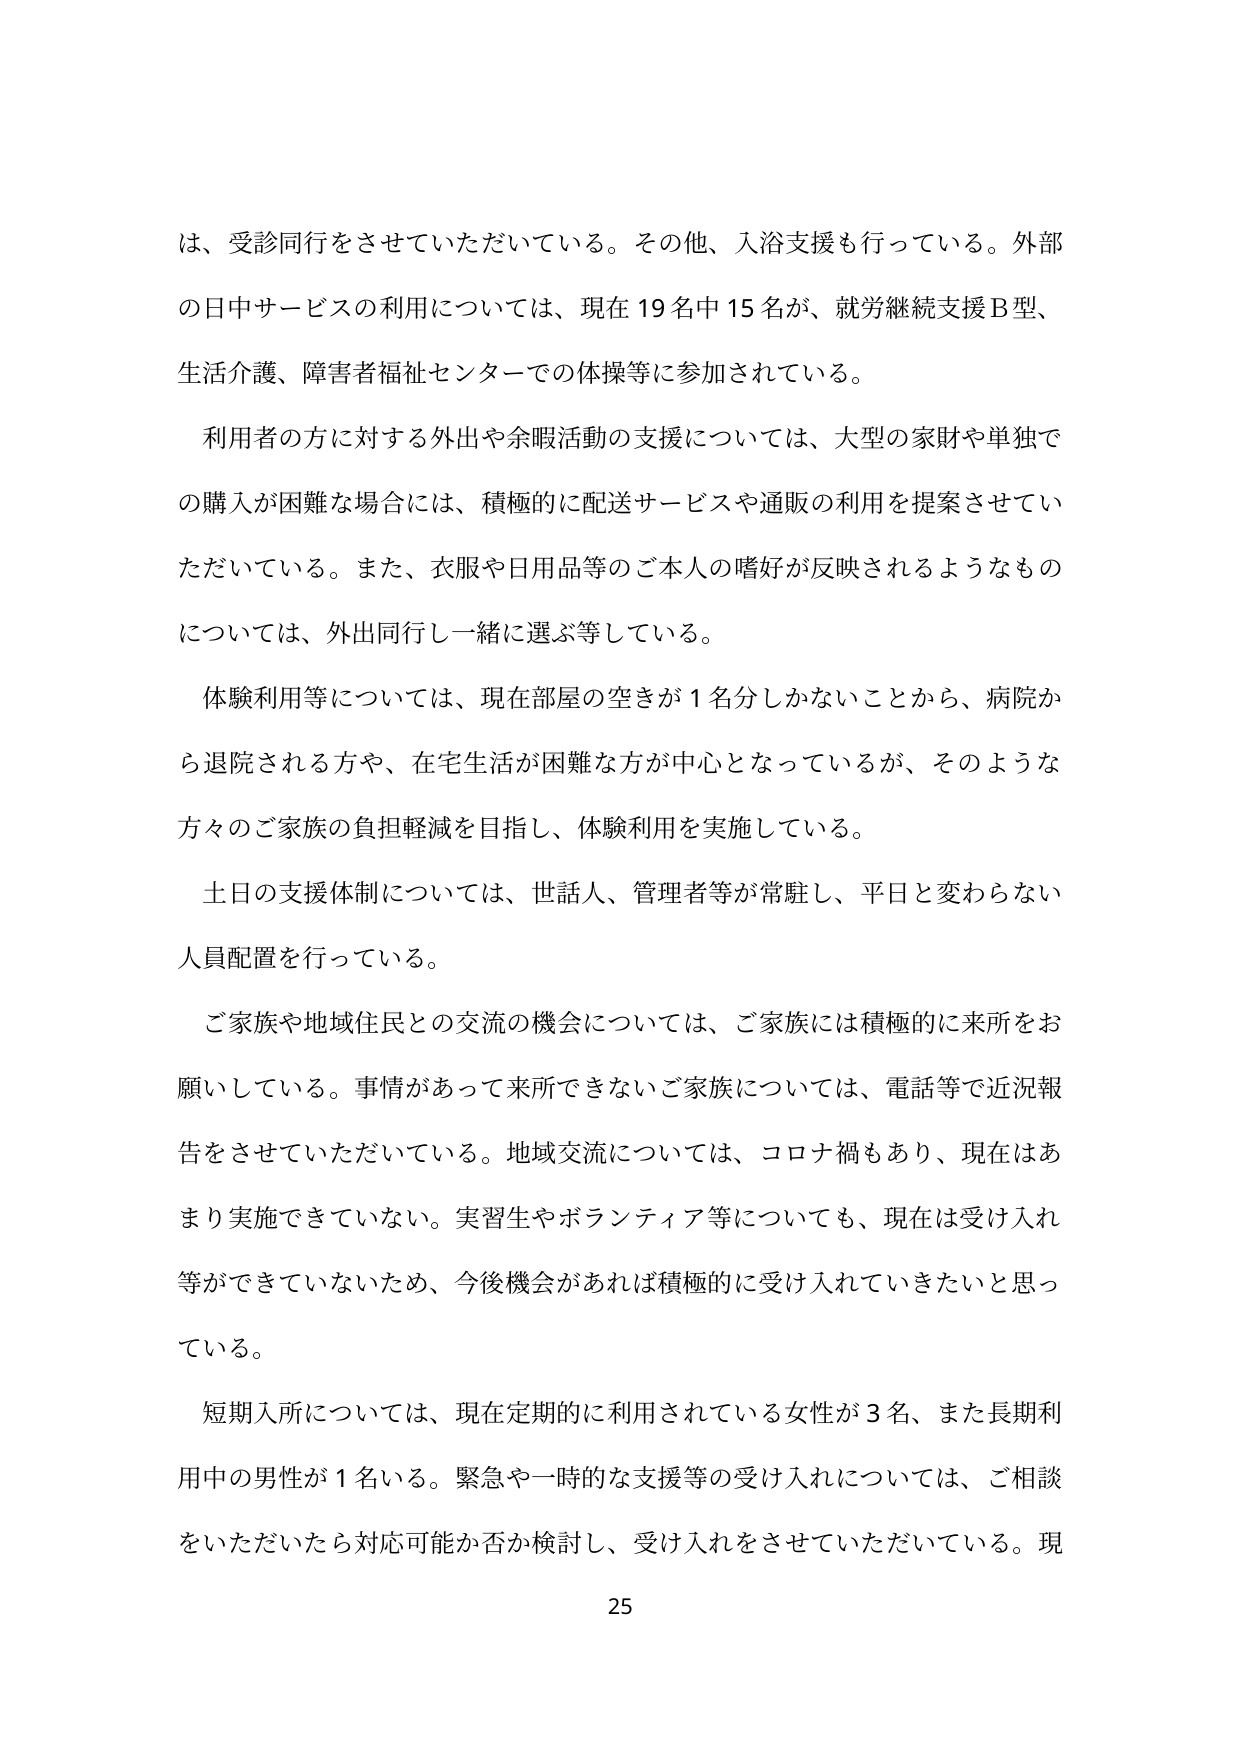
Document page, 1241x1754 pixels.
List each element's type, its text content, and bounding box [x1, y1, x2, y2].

text ご家族や地域住民との交流の機会については、ご家族には積極的に来所をお願いしている。事情があって来所できないご家族については、電話等で近況報告をさせていただいている。地域交流については、コロナ禍もあり、現在はあまり実施できていない。実習生やボランティア等についても、現在は受け入れ等ができていないため、今後機会があれば積極的に受け入れていきたいと思っている。 [177, 989, 1063, 1379]
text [177, 209, 1063, 404]
text 体験利用等については、現在部屋の空きが1名分しかないことから、病院から退院される方や、在宅生活が困難な方が中心となっているが、そのような方々のご家族の負担軽減を目指し、体験利用を実施している。 [177, 664, 1063, 859]
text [177, 1379, 1063, 1574]
text 土日の支援体制については、世話人、管理者等が常駐し、平日と変わらない人員配置を行っている。 [177, 859, 1063, 989]
text 利用者の方に対する外出や余暇活動の支援については、大型の家財や単独での購入が困難な場合には、積極的に配送サービスや通販の利用を提案させていただいている。また、衣服や日用品等のご本人の嗜好が反映されるようなものについては、外出同行し一緒に選ぶ等している。 [177, 404, 1063, 664]
